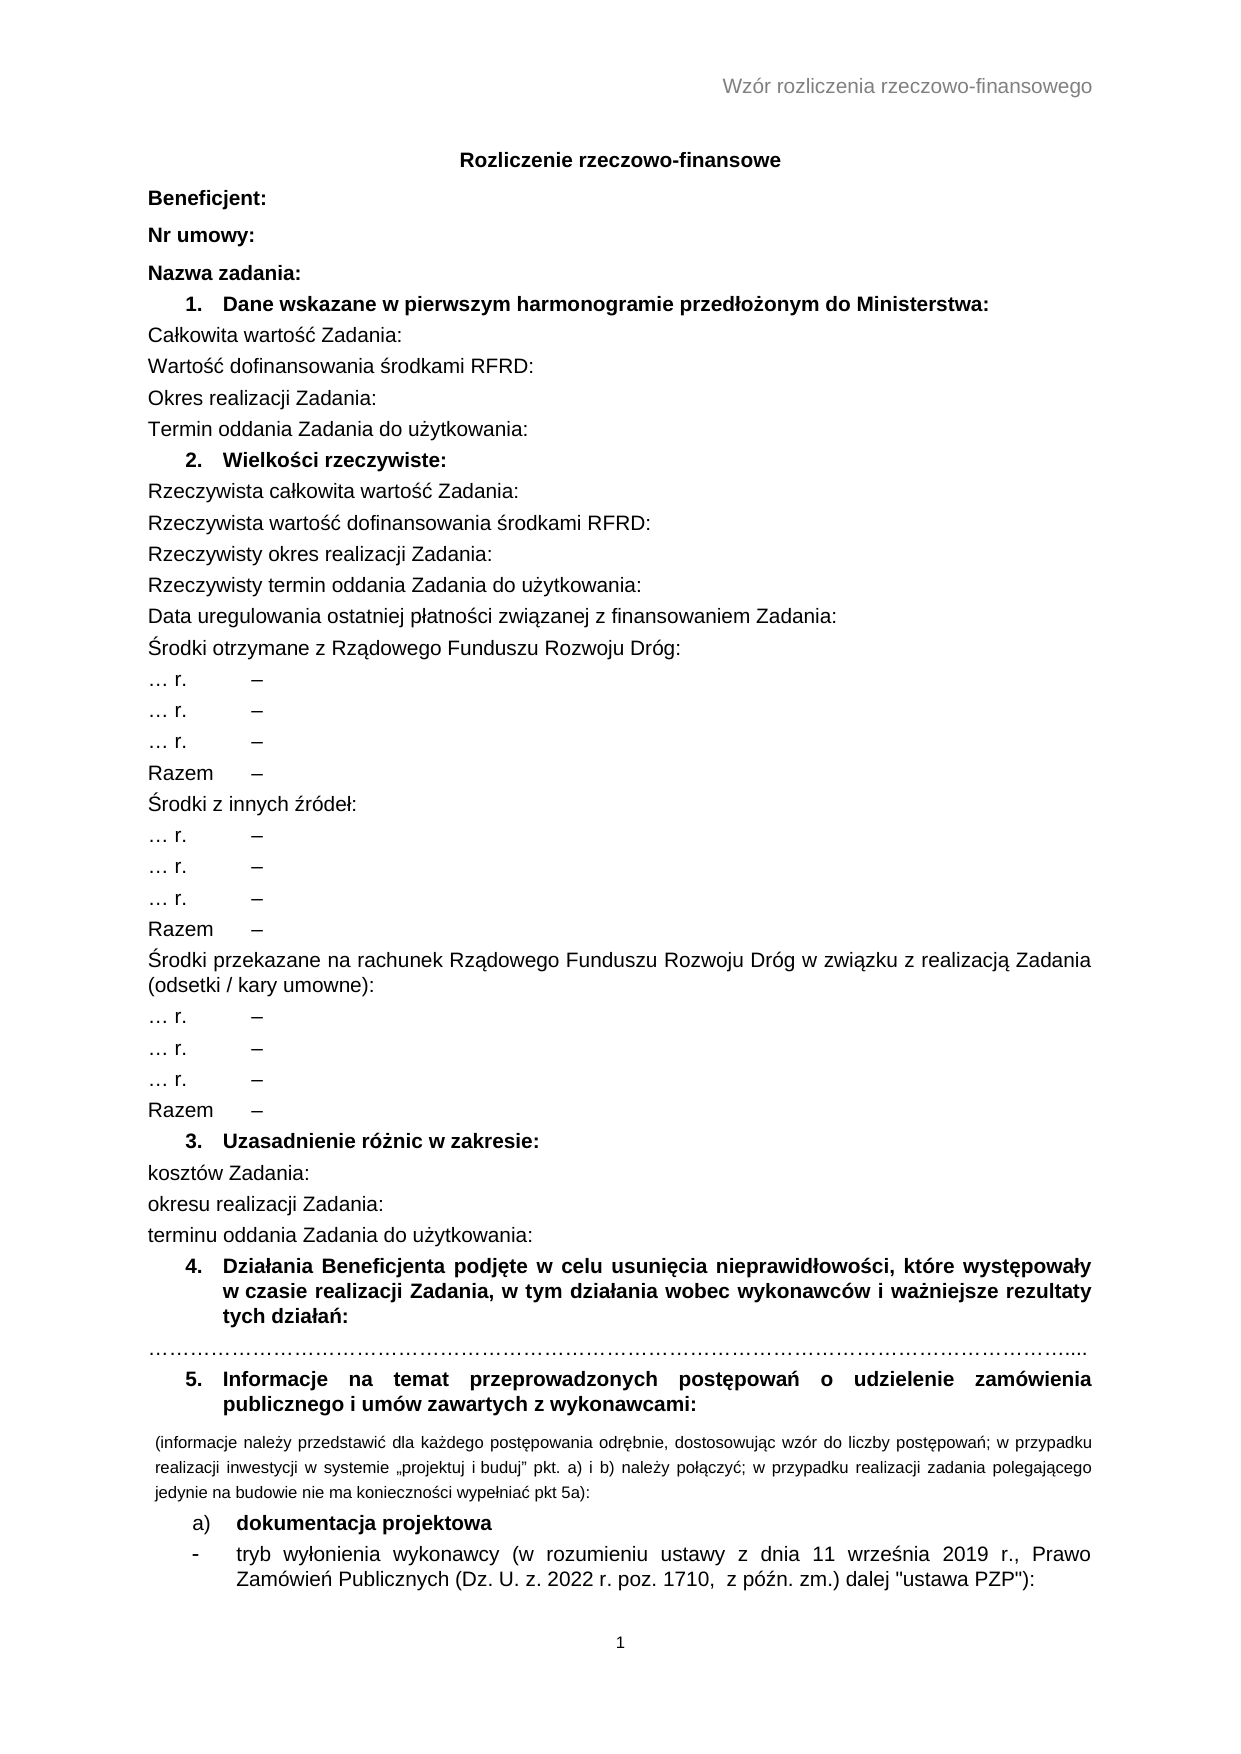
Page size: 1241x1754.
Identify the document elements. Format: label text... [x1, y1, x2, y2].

text … r. – [148, 1035, 1093, 1060]
list Dane wskazane w pierwszym harmonogramie przedłożonym do Ministerstwa: [185, 291, 1093, 316]
list Informacje na temat przeprowadzonych postępowań o udzielenie zamówienia publicznego i umów zawartych z wykonawcami: [185, 1366, 1093, 1416]
text Środki przekazane na rachunek Rządowego Funduszu Rozwoju Dróg w związku z realizacją Zadania (odsetki / kary umowne): [148, 948, 1093, 998]
text … r. – [148, 854, 1093, 879]
text Okres realizacji Zadania: [148, 385, 1093, 410]
text Rzeczywista wartość dofinansowania środkami RFRD: [148, 510, 1093, 535]
text Rzeczywista całkowita wartość Zadania: [148, 479, 1093, 504]
text Razem – [148, 916, 1093, 941]
list Uzasadnienie różnic w zakresie: [185, 1129, 1093, 1154]
text kosztów Zadania: [148, 1160, 1093, 1185]
text … r. – [148, 885, 1093, 910]
text Środki z innych źródeł: [148, 791, 1093, 816]
text Razem – [148, 760, 1093, 785]
list dokumentacja projektowa [192, 1510, 1093, 1535]
text … r. – [148, 729, 1093, 754]
list Działania Beneficjenta podjęte w celu usunięcia nieprawidłowości, które występowały w czasie realizacji Zadania, w tym działania wobec wykonawców i ważniejsze rezultaty tych działań: [185, 1254, 1093, 1329]
text … r. – [148, 666, 1093, 691]
text terminu oddania Zadania do użytkowania: [148, 1223, 1093, 1248]
text Razem – [148, 1098, 1093, 1123]
text Nr umowy: [148, 223, 1093, 248]
text Rzeczywisty okres realizacji Zadania: [148, 541, 1093, 566]
list tryb wyłonienia wykonawcy (w rozumieniu ustawy z dnia 11 września 2019 r., Prawo Zamówień Publicznych (Dz. U. z. 2022 r. poz. 1710, z późn. zm.) dalej "ustawa PZP"): [192, 1541, 1093, 1591]
text Nazwa zadania: [148, 260, 1093, 285]
text Rozliczenie rzeczowo-finansowe [148, 148, 1093, 173]
text … r. – [148, 1066, 1093, 1091]
text Beneficjent: [148, 185, 1093, 210]
text … r. – [148, 1004, 1093, 1029]
text … r. – [148, 698, 1093, 723]
text okresu realizacji Zadania: [148, 1191, 1093, 1216]
text Całkowita wartość Zadania: [148, 323, 1093, 348]
text Data uregulowania ostatniej płatności związanej z finansowaniem Zadania: [148, 604, 1093, 629]
text … r. – [148, 823, 1093, 848]
text Rzeczywisty termin oddania Zadania do użytkowania: [148, 573, 1093, 598]
text (informacje należy przedstawić dla każdego postępowania odrębnie, dostosowując wzór do liczby postępowań; w przypadku realizacji inwestycji w systemie „projektuj i buduj” pkt. a) i b) należy połączyć; w przypadku realizacji zadania polegającego jedynie na budowie nie ma konieczności wypełniać pkt 5a): [155, 1429, 1093, 1504]
text …………………………………………………………………………………………………………………….... [148, 1335, 1093, 1360]
text Wartość dofinansowania środkami RFRD: [148, 354, 1093, 379]
text Środki otrzymane z Rządowego Funduszu Rozwoju Dróg: [148, 635, 1093, 660]
list Wielkości rzeczywiste: [185, 448, 1093, 473]
text Termin oddania Zadania do użytkowania: [148, 416, 1093, 441]
